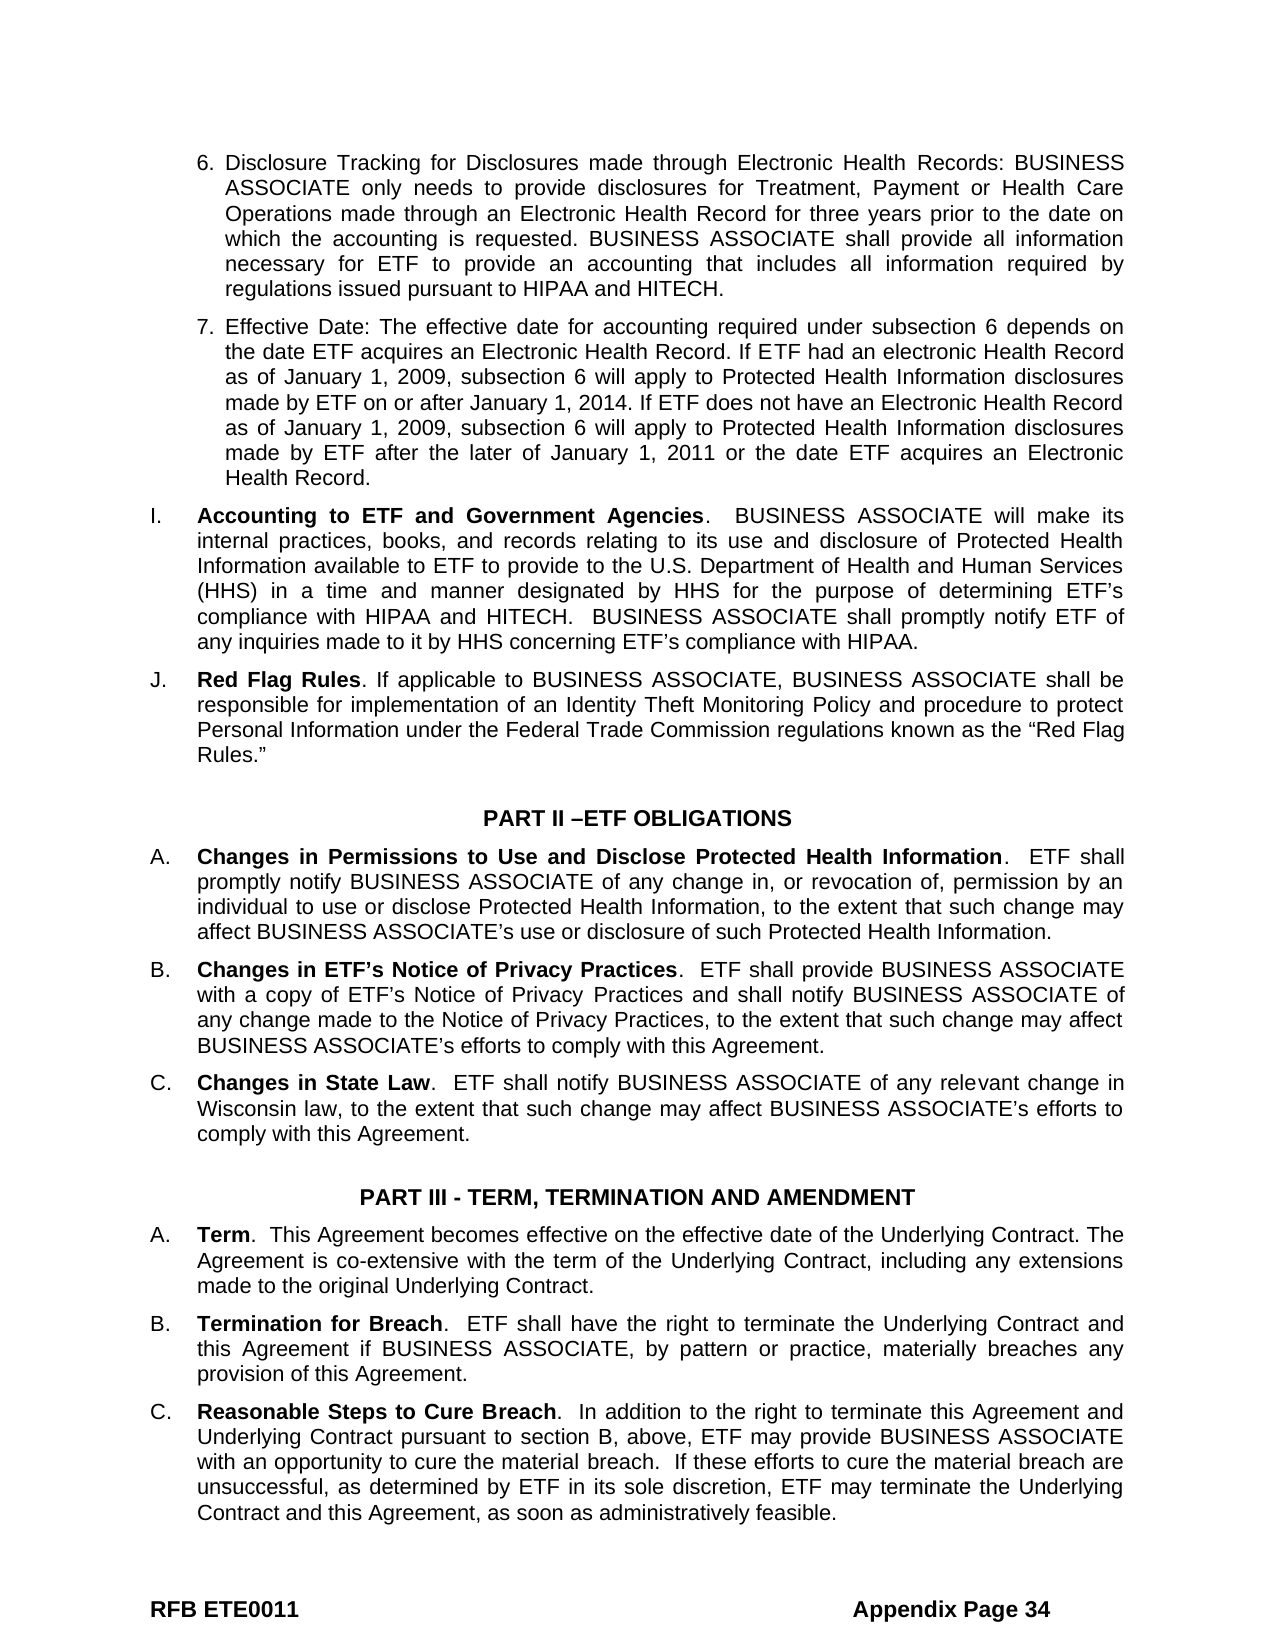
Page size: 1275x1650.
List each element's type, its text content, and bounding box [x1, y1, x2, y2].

text B. Changes in ETF’s Notice of Privacy Practices. ETF shall provide BUSINESS ASSOCIATE with a copy of ETF’s Notice of Privacy Practices and shall notify BUSINESS ASSOCIATE of any change made to the Notice of Privacy Practices, to the extent that such change may affect BUSINESS ASSOCIATE’s efforts to comply with this Agreement. [150, 957, 1125, 1058]
text J. Red Flag Rules. If applicable to BUSINESS ASSOCIATE, BUSINESS ASSOCIATE shall be responsible for implementation of an Identity Theft Monitoring Policy and procedure to protect Personal Information under the Federal Trade Commission regulations known as the “Red Flag Rules.” [150, 666, 1125, 767]
text 6. Disclosure Tracking for Disclosures made through Electronic Health Records: BUSINESS ASSOCIATE only needs to provide disclosures for Treatment, Payment or Health Care Operations made through an Electronic Health Record for three years prior to the date on which the accounting is requested. BUSINESS ASSOCIATE shall provide all information necessary for ETF to provide an accounting that includes all information required by regulations issued pursuant to HIPAA and HITECH. [196, 150, 1125, 301]
text A. Term. This Agreement becomes effective on the effective date of the Underlying Contract. The Agreement is co-extensive with the term of the Underlying Contract, including any extensions made to the original Underlying Contract. [150, 1222, 1125, 1298]
text A. Changes in Permissions to Use and Disclose Protected Health Information. ETF shall promptly notify BUSINESS ASSOCIATE of any change in, or revocation of, permission by an individual to use or disclose Protected Health Information, to the extent that such change may affect BUSINESS ASSOCIATE’s use or disclosure of such Protected Health Information. [150, 844, 1125, 944]
text PART III - TERM, TERMINATION AND AMENDMENT [150, 1183, 1125, 1210]
text I. Accounting to ETF and Government Agencies. BUSINESS ASSOCIATE will make its internal practices, books, and records relating to its use and disclosure of Protected Health Information available to ETF to provide to the U.S. Department of Health and Human Services (HHS) in a time and manner designated by HHS for the purpose of determining ETF’s compliance with HIPAA and HITECH. BUSINESS ASSOCIATE shall promptly notify ETF of any inquiries made to it by HHS concerning ETF’s compliance with HIPAA. [150, 503, 1125, 654]
text C. Changes in State Law. ETF shall notify BUSINESS ASSOCIATE of any relevant change in Wisconsin law, to the extent that such change may affect BUSINESS ASSOCIATE’s efforts to comply with this Agreement. [150, 1070, 1125, 1146]
text PART II –ETF OBLIGATIONS [150, 805, 1125, 831]
text C. Reasonable Steps to Cure Breach. In addition to the right to terminate this Agreement and Underlying Contract pursuant to section B, above, ETF may provide BUSINESS ASSOCIATE with an opportunity to cure the material breach. If these efforts to cure the material breach are unsuccessful, as determined by ETF in its sole discretion, ETF may terminate the Underlying Contract and this Agreement, as soon as administratively feasible. [150, 1398, 1125, 1524]
text B. Termination for Breach. ETF shall have the right to terminate the Underlying Contract and this Agreement if BUSINESS ASSOCIATE, by pattern or practice, materially breaches any provision of this Agreement. [150, 1310, 1125, 1386]
text 7. Effective Date: The effective date for accounting required under subsection 6 depends on the date ETF acquires an Electronic Health Record. If ETF had an electronic Health Record as of January 1, 2009, subsection 6 will apply to Protected Health Information disclosures made by ETF on or after January 1, 2014. If ETF does not have an Electronic Health Record as of January 1, 2009, subsection 6 will apply to Protected Health Information disclosures made by ETF after the later of January 1, 2011 or the date ETF acquires an Electronic Health Record. [196, 314, 1125, 490]
